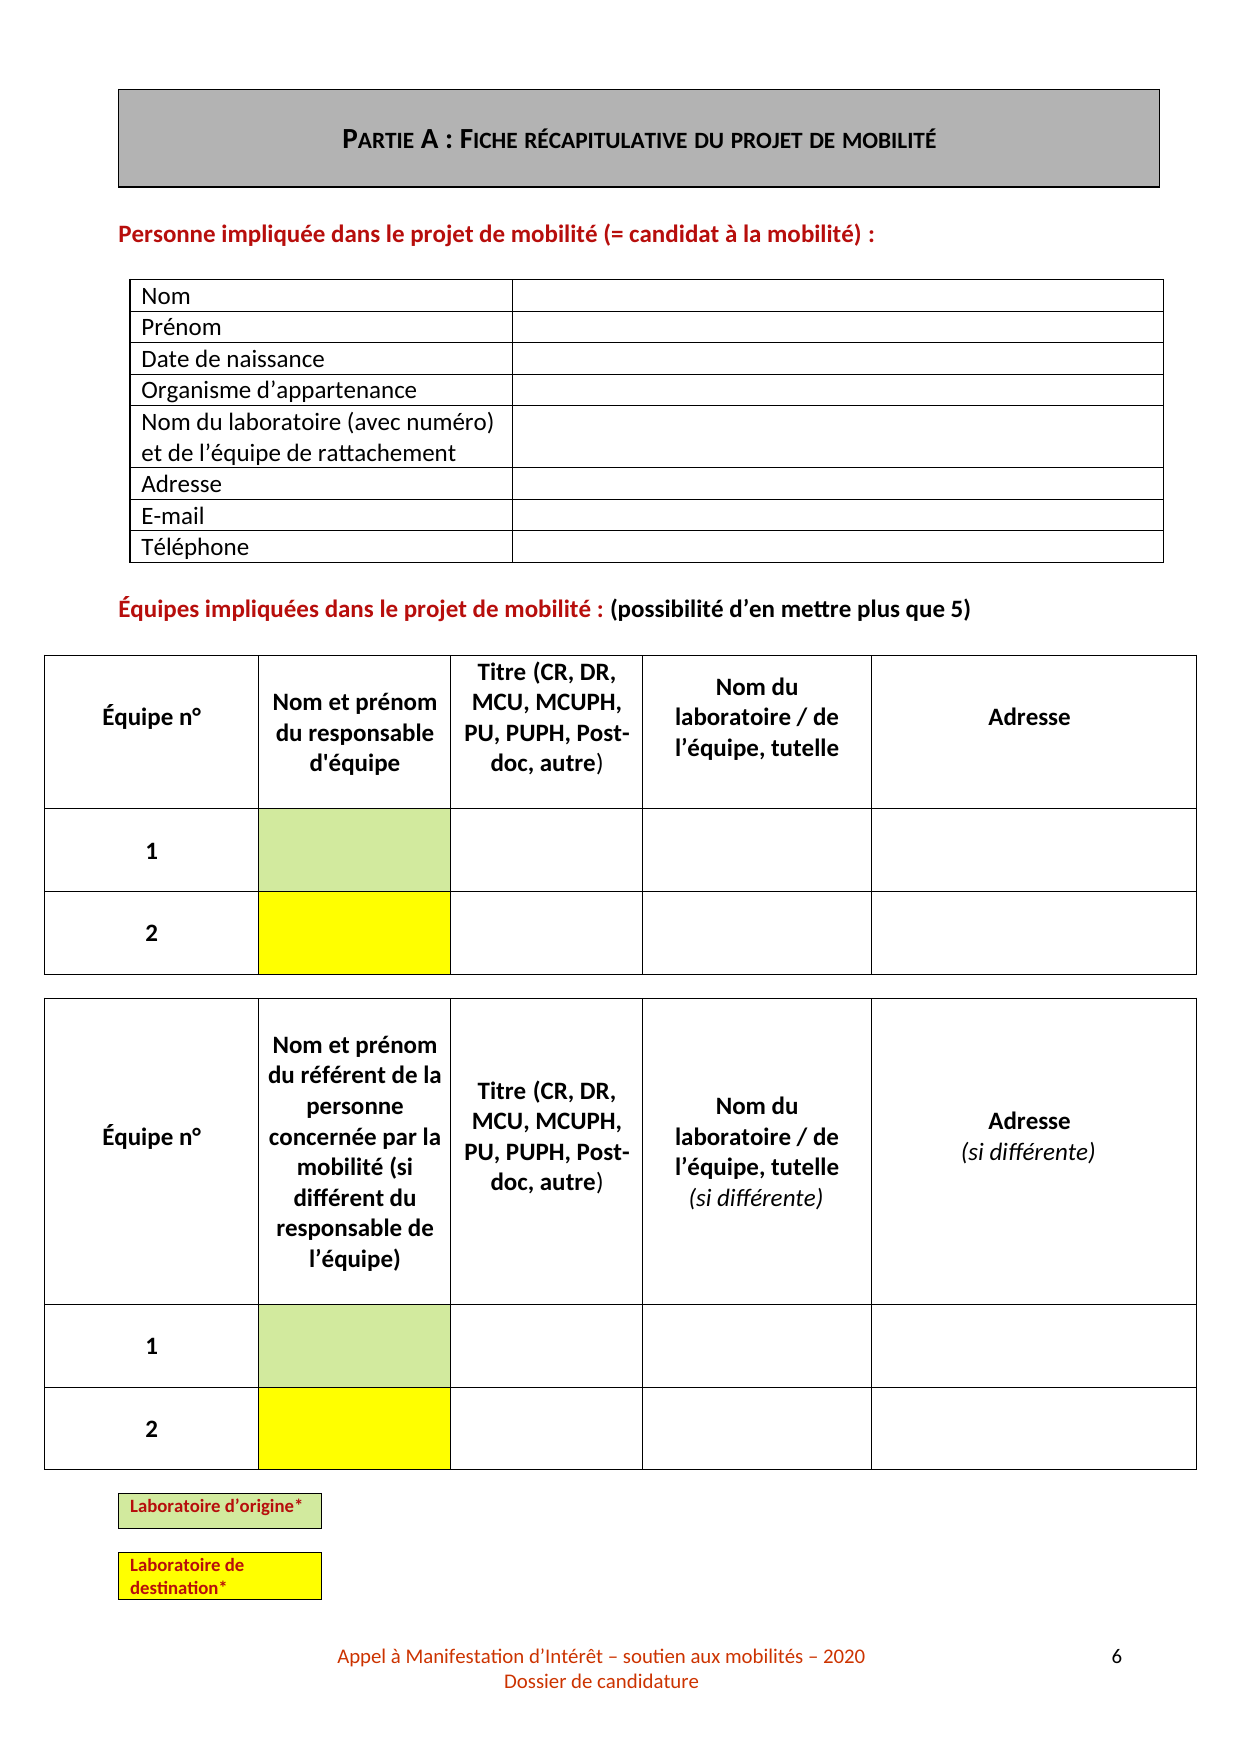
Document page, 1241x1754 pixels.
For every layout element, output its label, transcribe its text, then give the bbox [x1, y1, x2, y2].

table_header Adresse (si différente) [872, 999, 1196, 1304]
table_cell Organisme d’appartenance [131, 375, 512, 405]
table_cell 2 [45, 1388, 258, 1469]
table_header Équipe n° [45, 656, 258, 808]
table_cell 1 [45, 1305, 258, 1387]
table_cell [259, 892, 450, 974]
table_cell [513, 500, 1163, 530]
table_cell 2 [45, 892, 258, 974]
table_header Partie A : Fiche récapitulative du projet de mobilité [119, 90, 1159, 186]
table_header Laboratoire d’origine* [119, 1494, 321, 1528]
table_header Nom du laboratoire / de l’équipe, tutelle [643, 656, 871, 808]
table_cell [643, 809, 871, 891]
table_cell Prénom [131, 312, 512, 342]
table_cell [259, 809, 450, 891]
table_cell [513, 468, 1163, 499]
table_cell [513, 312, 1163, 342]
table_header Nom et prénom du référent de la personne concernée par la mobilité (si différent du responsable de l’équipe) [259, 999, 450, 1304]
table_cell [872, 1305, 1196, 1387]
table_header Équipe n° [45, 999, 258, 1304]
table_header [513, 280, 1163, 311]
table_cell [513, 531, 1163, 562]
table_cell [513, 343, 1163, 374]
table_cell [513, 375, 1163, 405]
table_cell [451, 1388, 642, 1469]
table_cell [451, 1305, 642, 1387]
table_cell [451, 892, 642, 974]
table_cell [872, 892, 1196, 974]
table_header Nom du laboratoire / de l’équipe, tutelle (si différente) [643, 999, 871, 1304]
table_cell [872, 809, 1196, 891]
table_cell E-mail [131, 500, 512, 530]
table_cell Nom du laboratoire (avec numéro) et de l’équipe de rattachement [131, 406, 512, 467]
table_cell [872, 1388, 1196, 1469]
table_cell [643, 892, 871, 974]
table_header Titre (CR, DR, MCU, MCUPH, PU, PUPH, Post-doc, autre) [451, 999, 642, 1304]
table_cell [643, 1305, 871, 1387]
text Équipes impliquées dans le projet de mobilité : (possibilité d’en mettre plus que 5) [118, 593, 1122, 624]
text Personne impliquée dans le projet de mobilité (= candidat à la mobilité) : [118, 218, 1122, 248]
table_cell [259, 1305, 450, 1387]
table_header Laboratoire de destination* [119, 1553, 321, 1599]
table_cell [451, 809, 642, 891]
table_header Nom et prénom du responsable d'équipe [259, 656, 450, 808]
table_header Nom [131, 280, 512, 311]
table_cell [259, 1388, 450, 1469]
table_header Titre (CR, DR, MCU, MCUPH, PU, PUPH, Post-doc, autre) [451, 656, 642, 808]
table_cell Adresse [131, 468, 512, 499]
table_cell 1 [45, 809, 258, 891]
table_cell [513, 406, 1163, 467]
table_cell [643, 1388, 871, 1469]
table_cell Téléphone [131, 531, 512, 562]
table_header Adresse [872, 656, 1196, 808]
table_cell Date de naissance [131, 343, 512, 374]
